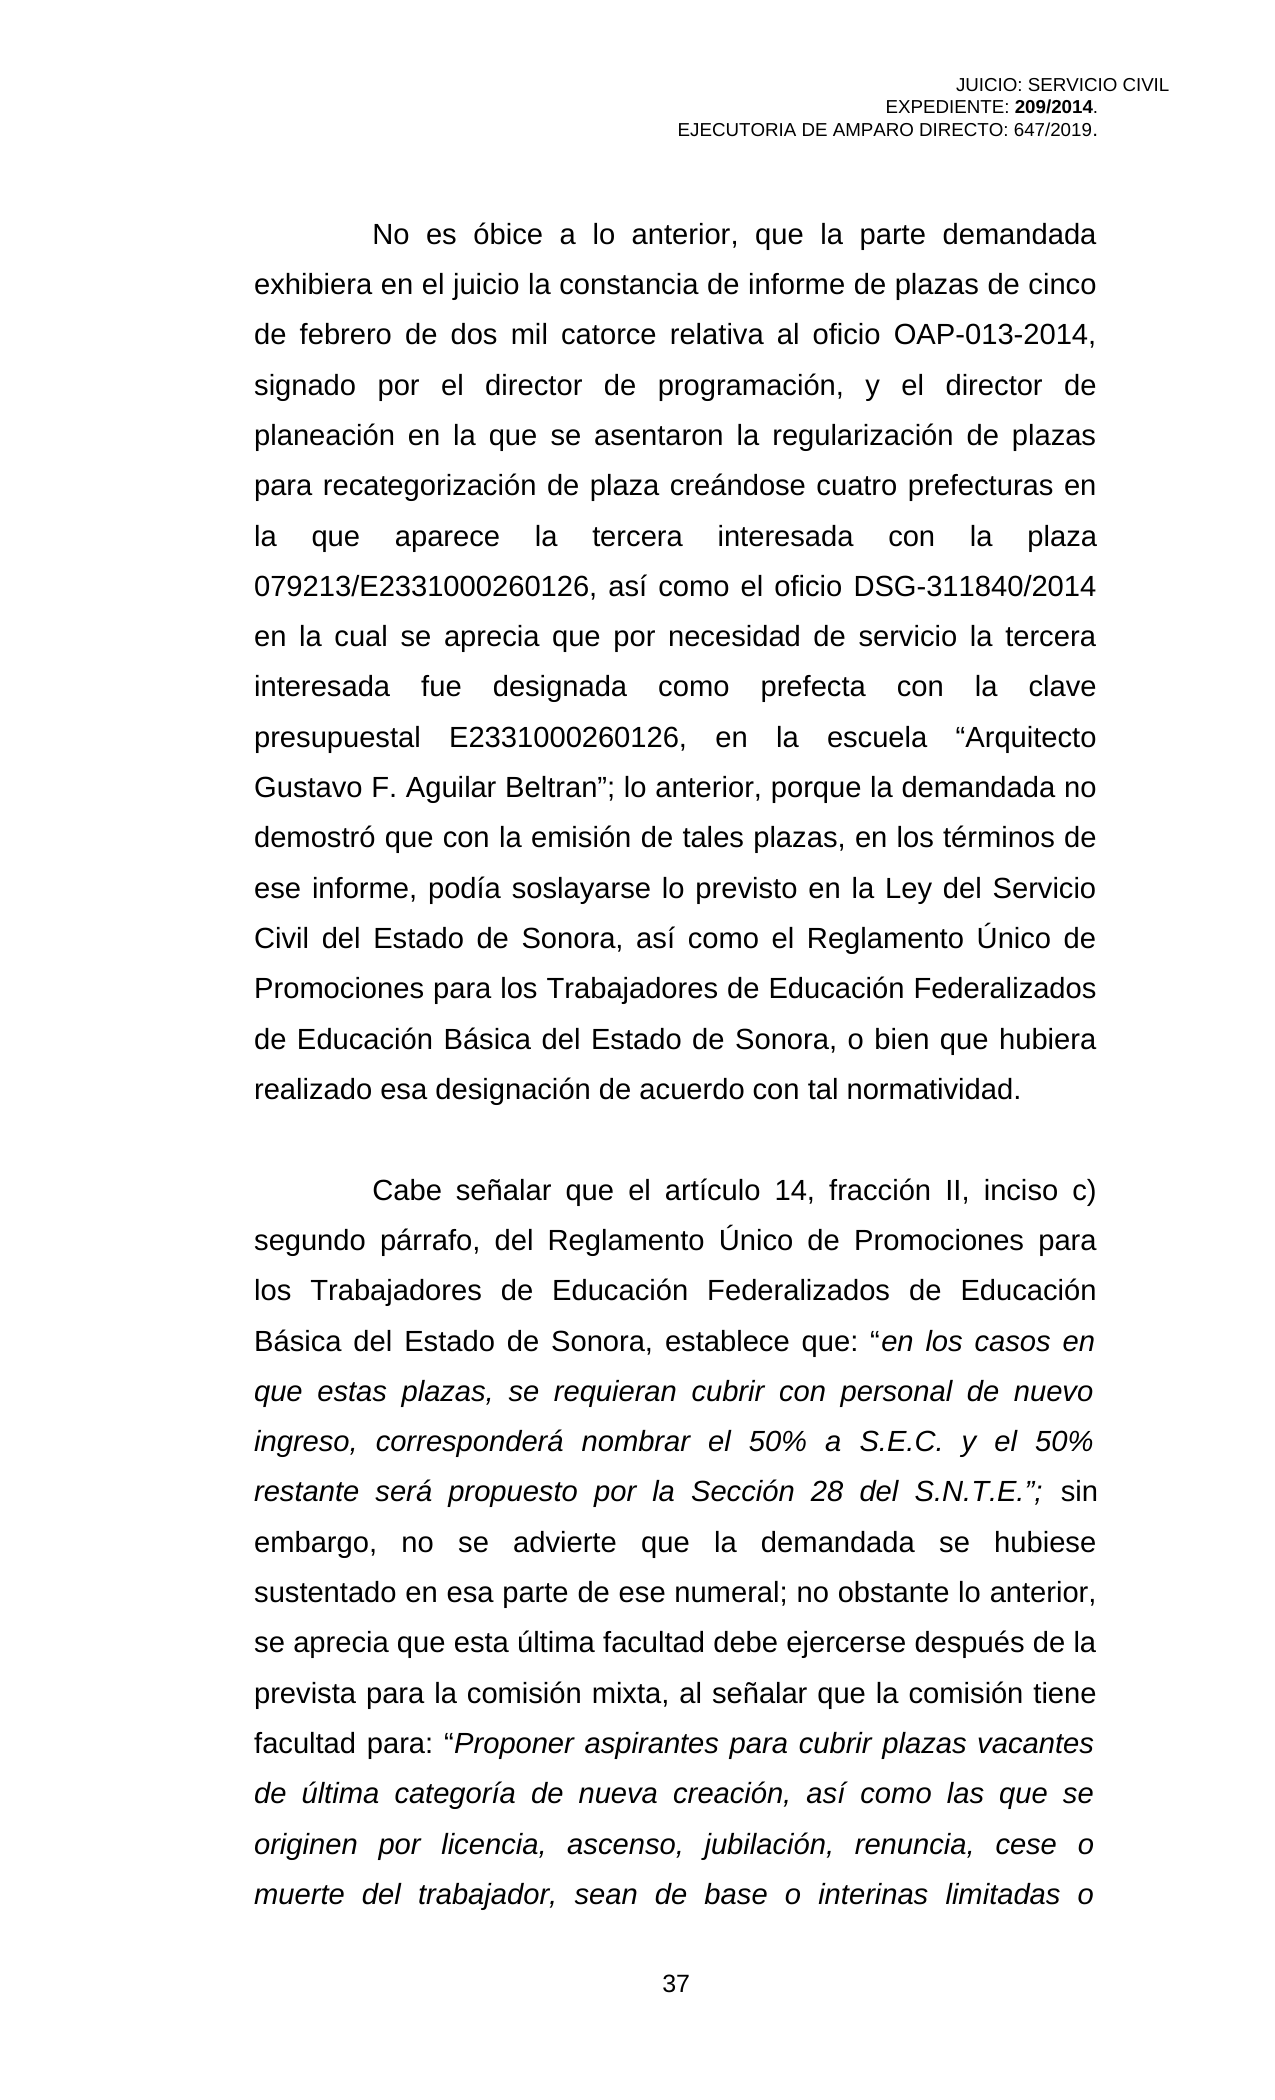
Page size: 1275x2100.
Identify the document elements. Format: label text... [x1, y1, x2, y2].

text No es óbice a lo anterior, que la parte demandada exhibiera en el juicio la constancia de informe de plazas de cinco de febrero de dos mil catorce relativa al oficio OAP-013-2014, signado por el director de programación, y el director de planeación en la que se asentaron la regularización de plazas para recategorización de plaza creándose cuatro prefecturas en la que aparece la tercera interesada con la plaza 079213/E2331000260126, así como el oficio DSG-311840/2014 en la cual se aprecia que por necesidad de servicio la tercera interesada fue designada como prefecta con la clave presupuestal E2331000260126, en la escuela “Arquitecto Gustavo F. Aguilar Beltran”; lo anterior, porque la demandada no demostró que con la emisión de tales plazas, en los términos de ese informe, podía soslayarse lo previsto en la Ley del Servicio Civil del Estado de Sonora, así como el Reglamento Único de Promociones para los Trabajadores de Educación Federalizados de Educación Básica del Estado de Sonora, o bien que hubiera realizado esa designación de acuerdo con tal normatividad. [254, 217, 1098, 1106]
